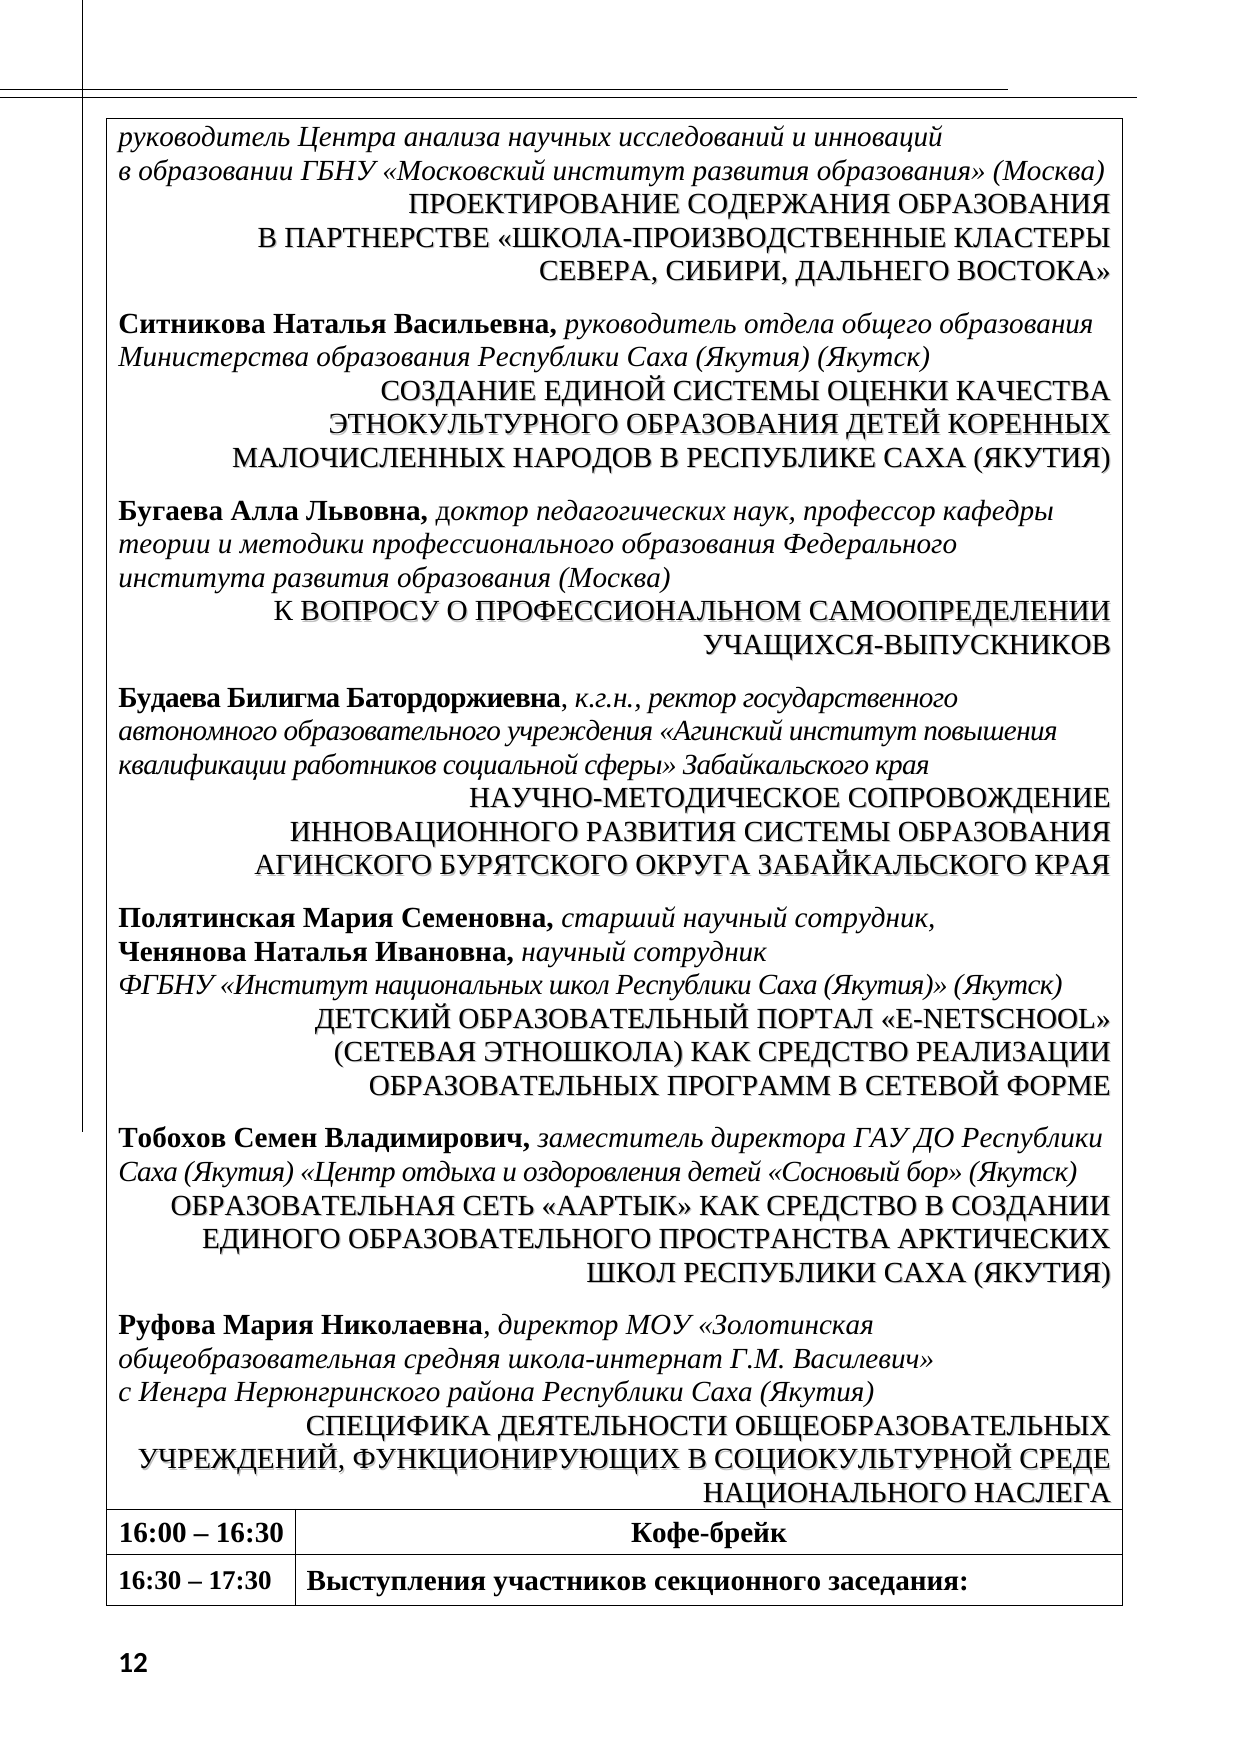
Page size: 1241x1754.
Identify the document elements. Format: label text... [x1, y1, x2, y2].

table_cell 16:00 – 16:30 [107, 1510, 295, 1554]
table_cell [107, 119, 1122, 1509]
table_cell Выступления участников секционного заседания: [296, 1555, 1122, 1604]
table_cell 16:30 – 17:30 [107, 1555, 295, 1604]
table_cell Кофе-брейк [296, 1510, 1122, 1554]
